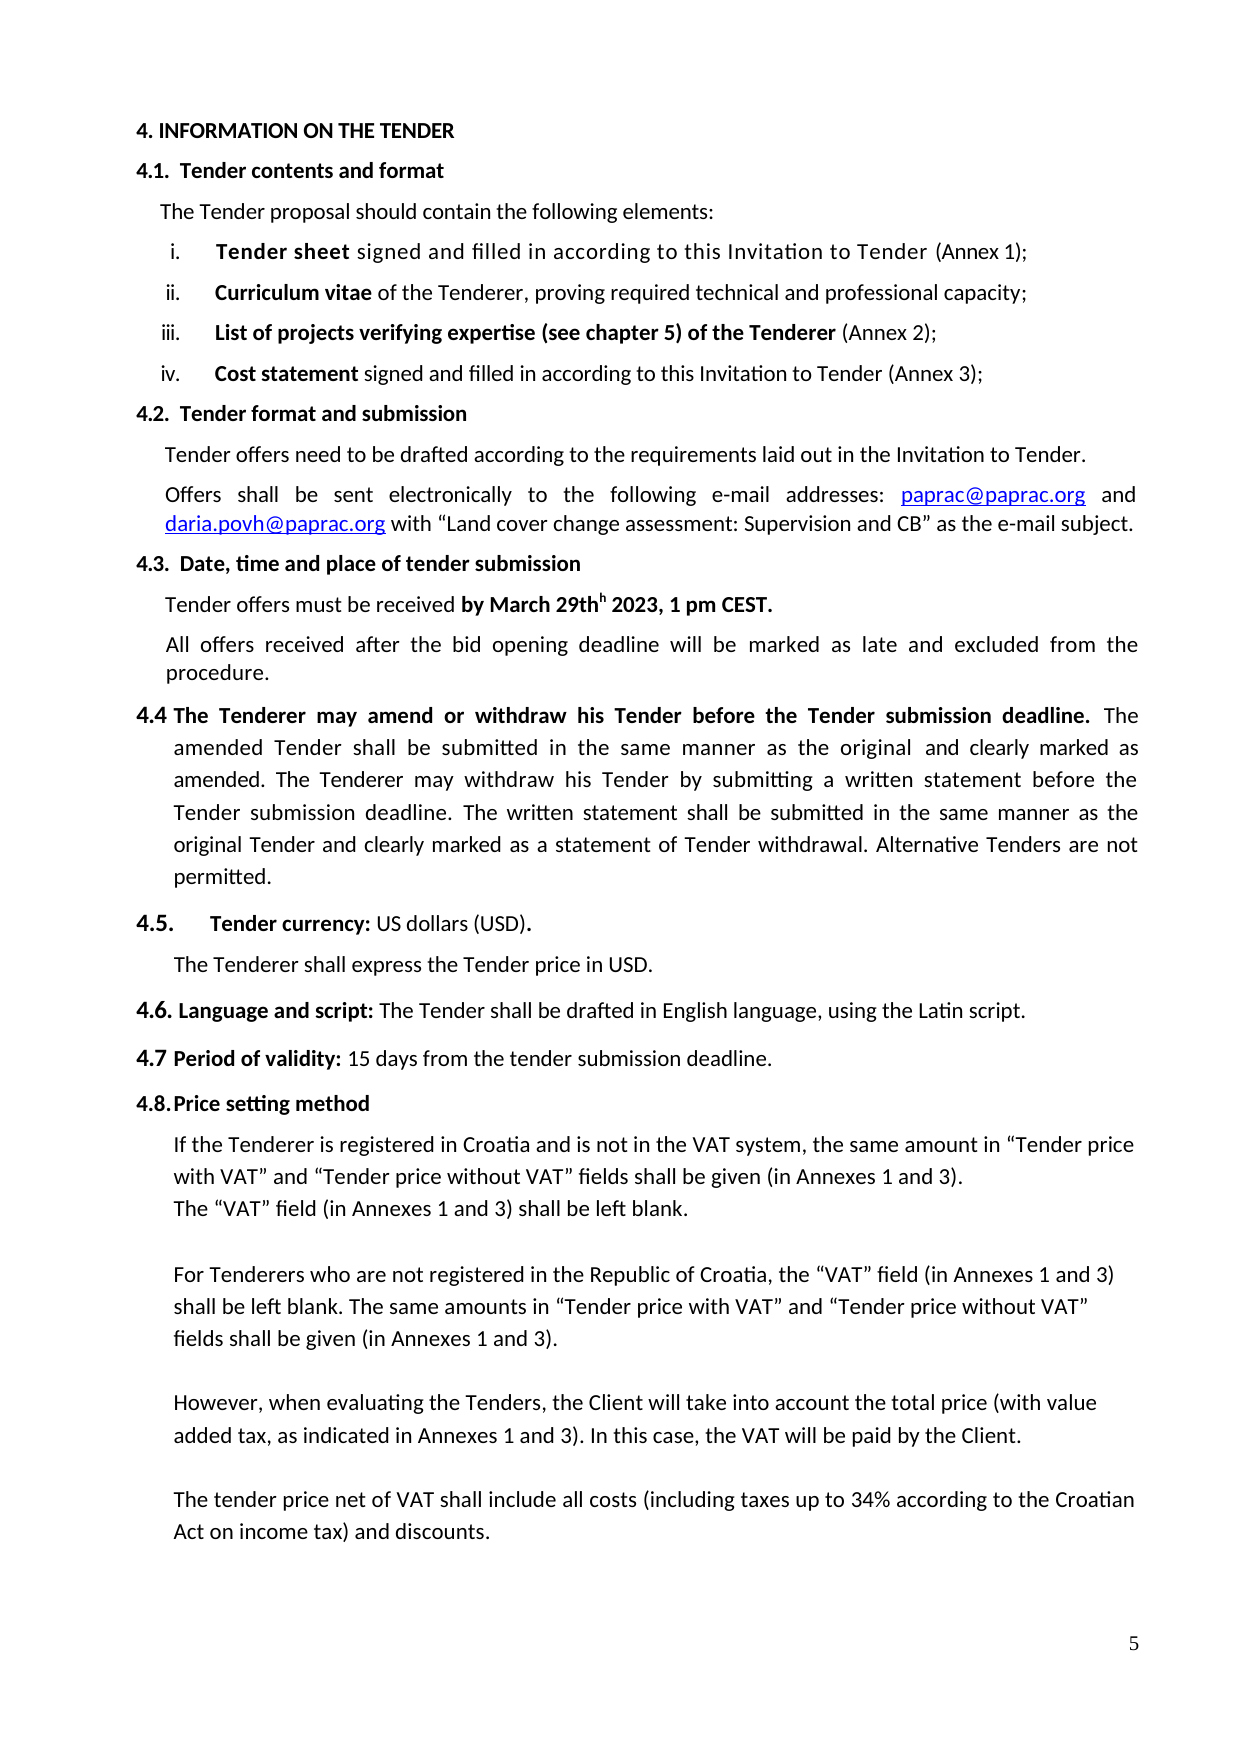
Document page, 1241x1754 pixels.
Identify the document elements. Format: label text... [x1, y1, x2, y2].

list Tender sheet signed and filled in according to this Invitation to Tender (Annex 1); [180, 237, 1139, 266]
list The Tenderer may amend or withdraw his Tender before the Tender submission deadline. The amended Tender shall be submitted in the same manner as the original and clearly marked as amended. The Tenderer may withdraw his Tender by submitting a written statement before the Tender submission deadline. The written statement shall be submitted in the same manner as the original Tender and clearly marked as a statement of Tender withdrawal. Alternative Tenders are not permitted. [136, 699, 1139, 890]
text Offers shall be sent electronically to the following e-mail addresses: paprac@paprac.org and daria.povh@paprac.org with “Land cover change assessment: Supervision and CB” as the e-mail subject. [165, 481, 1136, 537]
text 4.3. Date, time and place of tender submission [136, 549, 1139, 577]
list Period of validity: 15 days from the tender submission deadline. [136, 1042, 1139, 1073]
list Curriculum vitae of the Tenderer, proving required technical and professional capacity; [180, 278, 1139, 306]
list List of projects verifying expertise (see chapter 5) of the Tenderer (Annex 2); [180, 318, 1139, 347]
text 4.2. Tender format and submission [136, 399, 1139, 428]
text Tender offers must be received by March 29thh 2023, 1 pm CEST. [165, 590, 1137, 618]
text All offers received after the bid opening deadline will be marked as late and excluded from the procedure. [166, 630, 1139, 686]
text 4. INFORMATION ON THE TENDER [136, 116, 1139, 144]
text The Tender proposal should contain the following elements: [160, 197, 1139, 225]
list For Tenderers who are not registered in the Republic of Croatia, the “VAT” field (in Annexes 1 and 3) shall be left blank. The same amounts in “Tender price with VAT” and “Tender price without VAT” fields shall be given (in Annexes 1 and 3). [173, 1260, 1139, 1352]
list The “VAT” field (in Annexes 1 and 3) shall be left blank. [173, 1194, 1139, 1256]
list If the Tenderer is registered in Croatia and is not in the VAT system, the same amount in “Tender price with VAT” and “Tender price without VAT” fields shall be given (in Annexes 1 and 3). [173, 1130, 1139, 1190]
list The tender price net of VAT shall include all costs (including taxes up to 34% according to the Croatian Act on income tax) and discounts. [173, 1485, 1138, 1545]
text Tender offers need to be drafted according to the requirements laid out in the Invitation to Tender. [164, 440, 1139, 468]
list Tender currency: US dollars (USD). [136, 907, 1139, 937]
list Price setting method [136, 1089, 1139, 1118]
text The Tenderer shall express the Tender price in USD. [173, 950, 1139, 978]
list However, when evaluating the Tenders, the Client will take into account the total price (with value added tax, as indicated in Annexes 1 and 3). In this case, the VAT will be paid by the Client. [173, 1388, 1139, 1449]
list Language and script: The Tender shall be drafted in English language, using the Latin script. [136, 994, 1139, 1025]
text 4.1. Tender contents and format [136, 156, 1139, 184]
list Cost statement signed and filled in according to this Invitation to Tender (Annex 3); [180, 359, 1139, 387]
